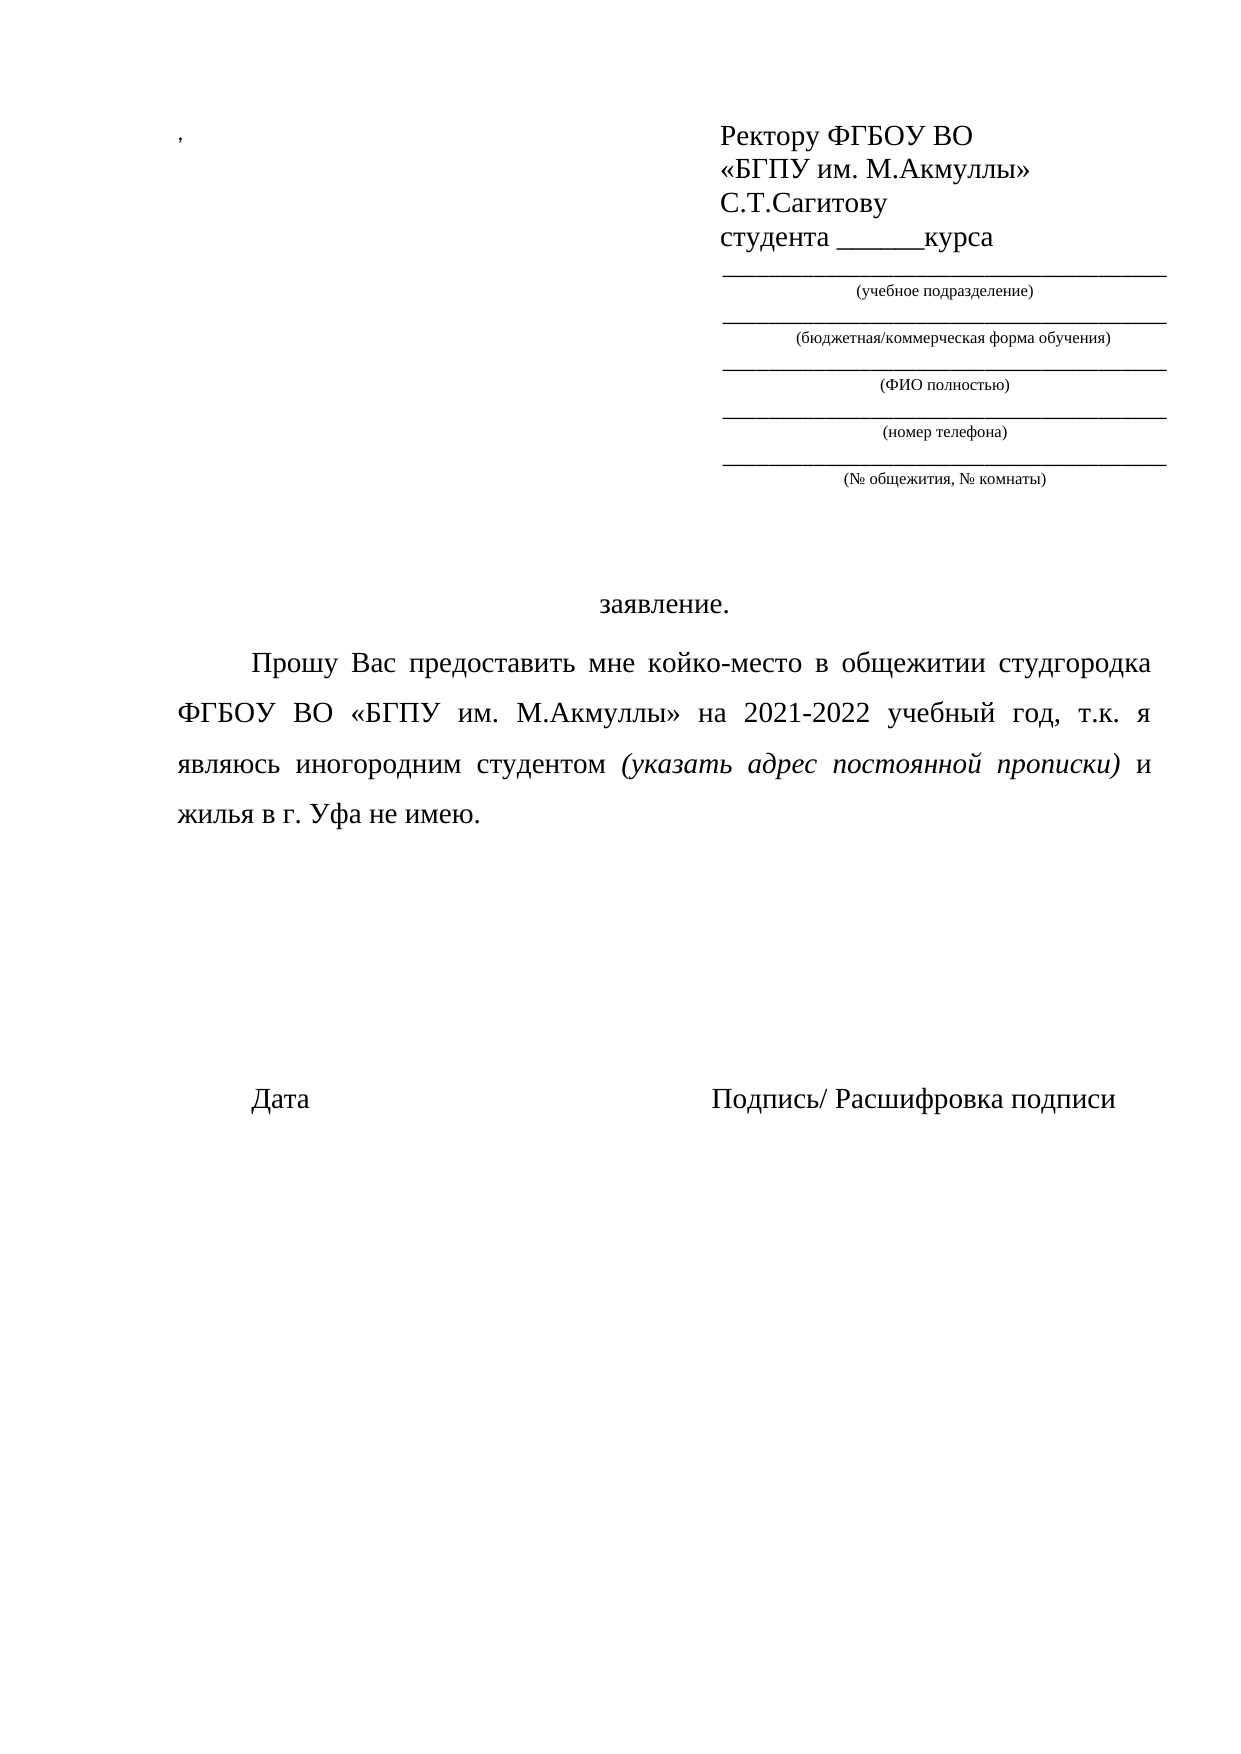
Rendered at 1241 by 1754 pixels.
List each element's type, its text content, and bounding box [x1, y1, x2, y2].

table_header Дата [166, 1081, 664, 1181]
table_header Подпись/ Расшифровка подписи [664, 1081, 1163, 1181]
table_header Ректору ФГБОУ ВО «БГПУ им. М.Акмуллы» С.Т.Сагитову студента ______курса _______________________________________ (учебное подразделение) _______________________________________ (бюджетная/коммерческая форма обучения) _______________________________________ (ФИО полностью) _______________________________________ (номер телефона) _______________________________________ (№ общежития, № комнаты) [709, 118, 1181, 527]
table_header , [166, 118, 709, 527]
text Прошу Вас предоставить мне койко-место в общежитии студгородка ФГБОУ ВО «БГПУ им. М.Акмуллы» на 2021-2022 учебный год, т.к. я являюсь иногородним студентом (указать адрес постоянной прописки) и жилья в г. Уфа не имею. [177, 645, 1152, 830]
text заявление. [177, 586, 1152, 619]
